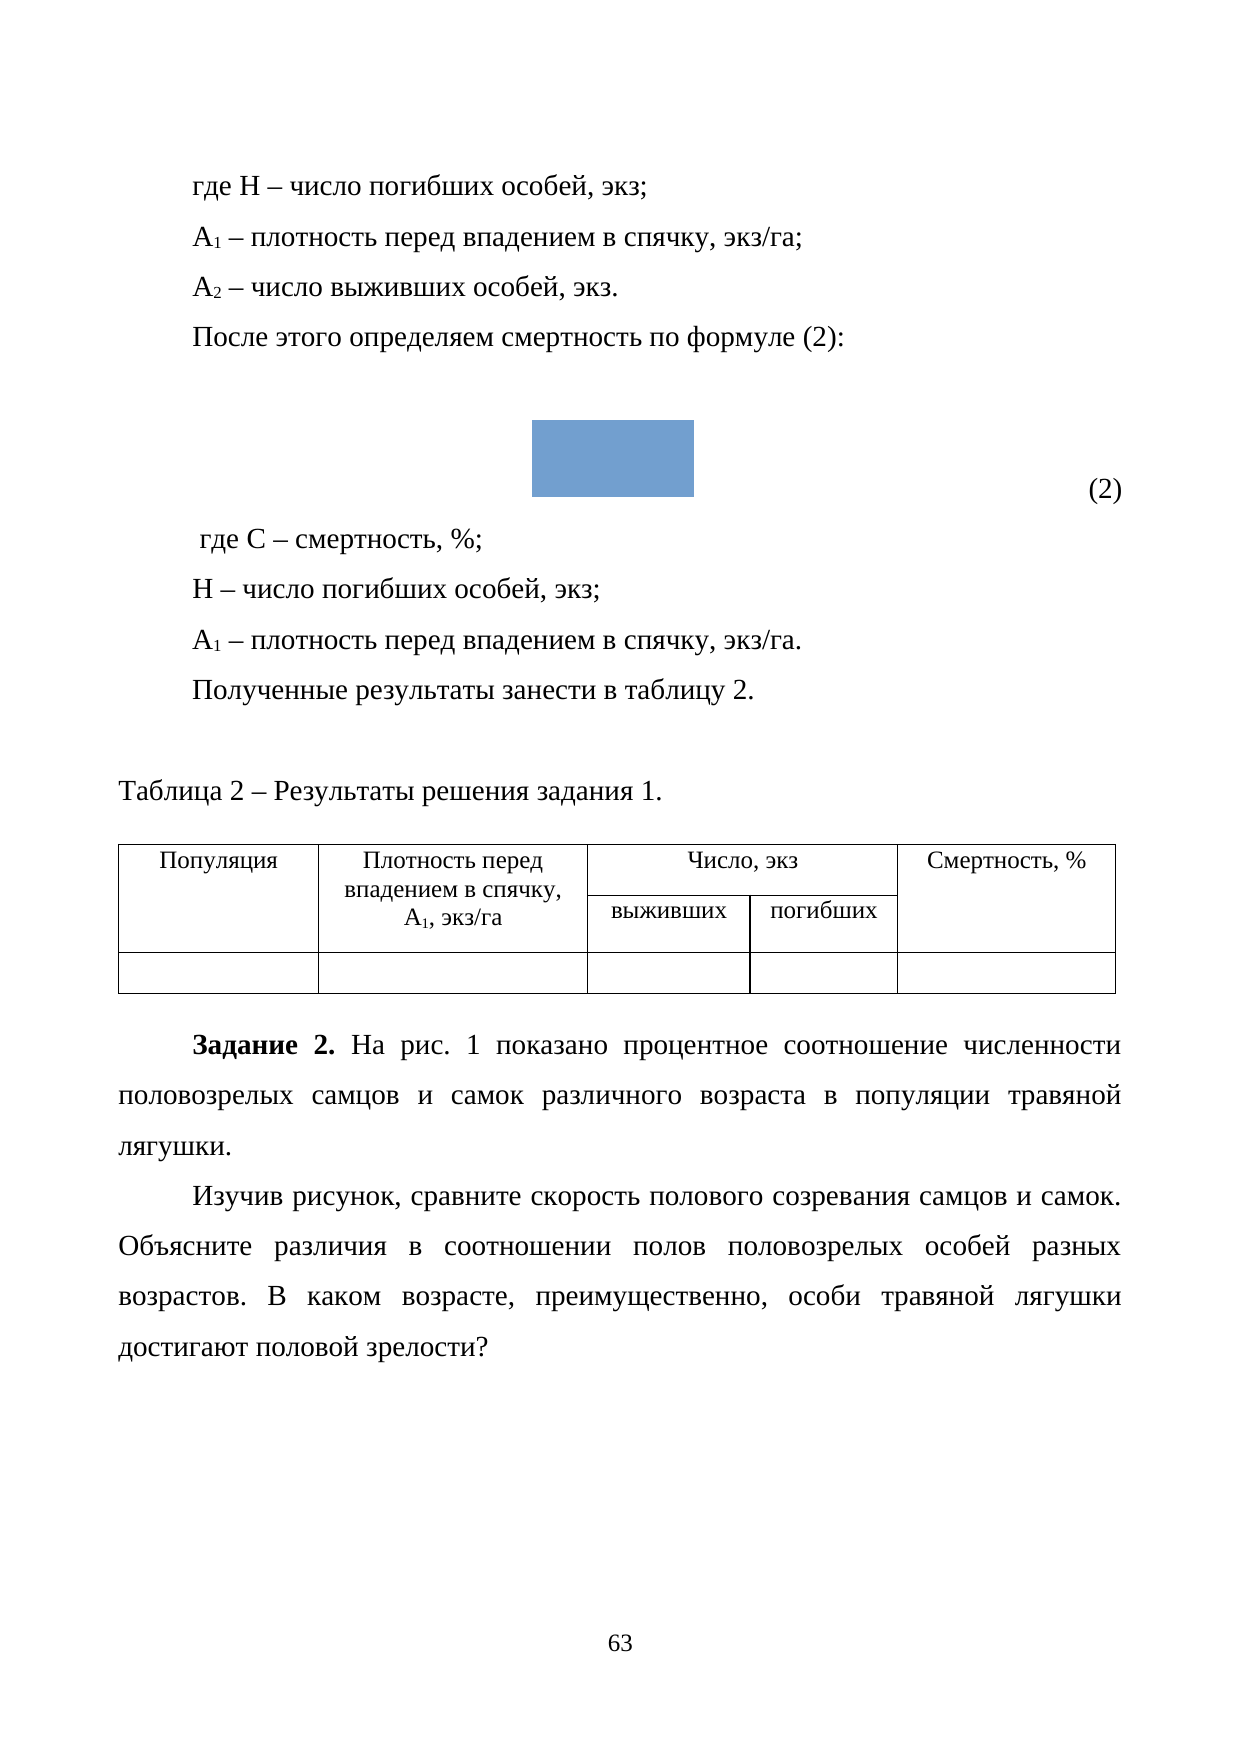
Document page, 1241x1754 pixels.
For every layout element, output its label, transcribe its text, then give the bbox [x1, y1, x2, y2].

text где Н – число погибших особей, экз; [118, 168, 1122, 202]
text А1 – плотность перед впадением в спячку, экз/га; [118, 219, 1122, 252]
table_cell [751, 953, 897, 992]
table_header Плотность перед впадением в спячку, А1, экз/га [319, 845, 587, 952]
text Задание 2. На рис. 1 показано процентное соотношение численности половозрелых самцов и самок различного возраста в популяции травяной лягушки. [118, 1027, 1122, 1161]
text Полученные результаты занести в таблицу 2. [118, 672, 1122, 706]
table_cell погибших [751, 896, 897, 952]
table_cell [319, 953, 587, 992]
text (2) [118, 420, 1122, 504]
text После этого определяем смертность по формуле (2): [118, 319, 1122, 353]
table_cell [588, 953, 749, 992]
text А2 – число выживших особей, экз. [118, 269, 1122, 303]
text где С – смертность, %; [118, 521, 1122, 555]
table_cell выживших [588, 896, 749, 952]
text Н – число погибших особей, экз; [118, 572, 1122, 605]
table_cell [119, 953, 318, 992]
text Изучив рисунок, сравните скорость полового созревания самцов и самок. Объясните различия в соотношении полов половозрелых особей разных возрастов. В каком возрасте, преимущественно, особи травяной лягушки достигают половой зрелости? [118, 1178, 1122, 1362]
table_header Популяция [119, 845, 318, 952]
table_cell [898, 953, 1115, 992]
table_header Число, экз [588, 845, 897, 894]
table_header Смертность, % [898, 845, 1115, 952]
text Таблица 2 – Результаты решения задания 1. [118, 773, 1122, 806]
text А1 – плотность перед впадением в спячку, экз/га. [118, 622, 1122, 655]
